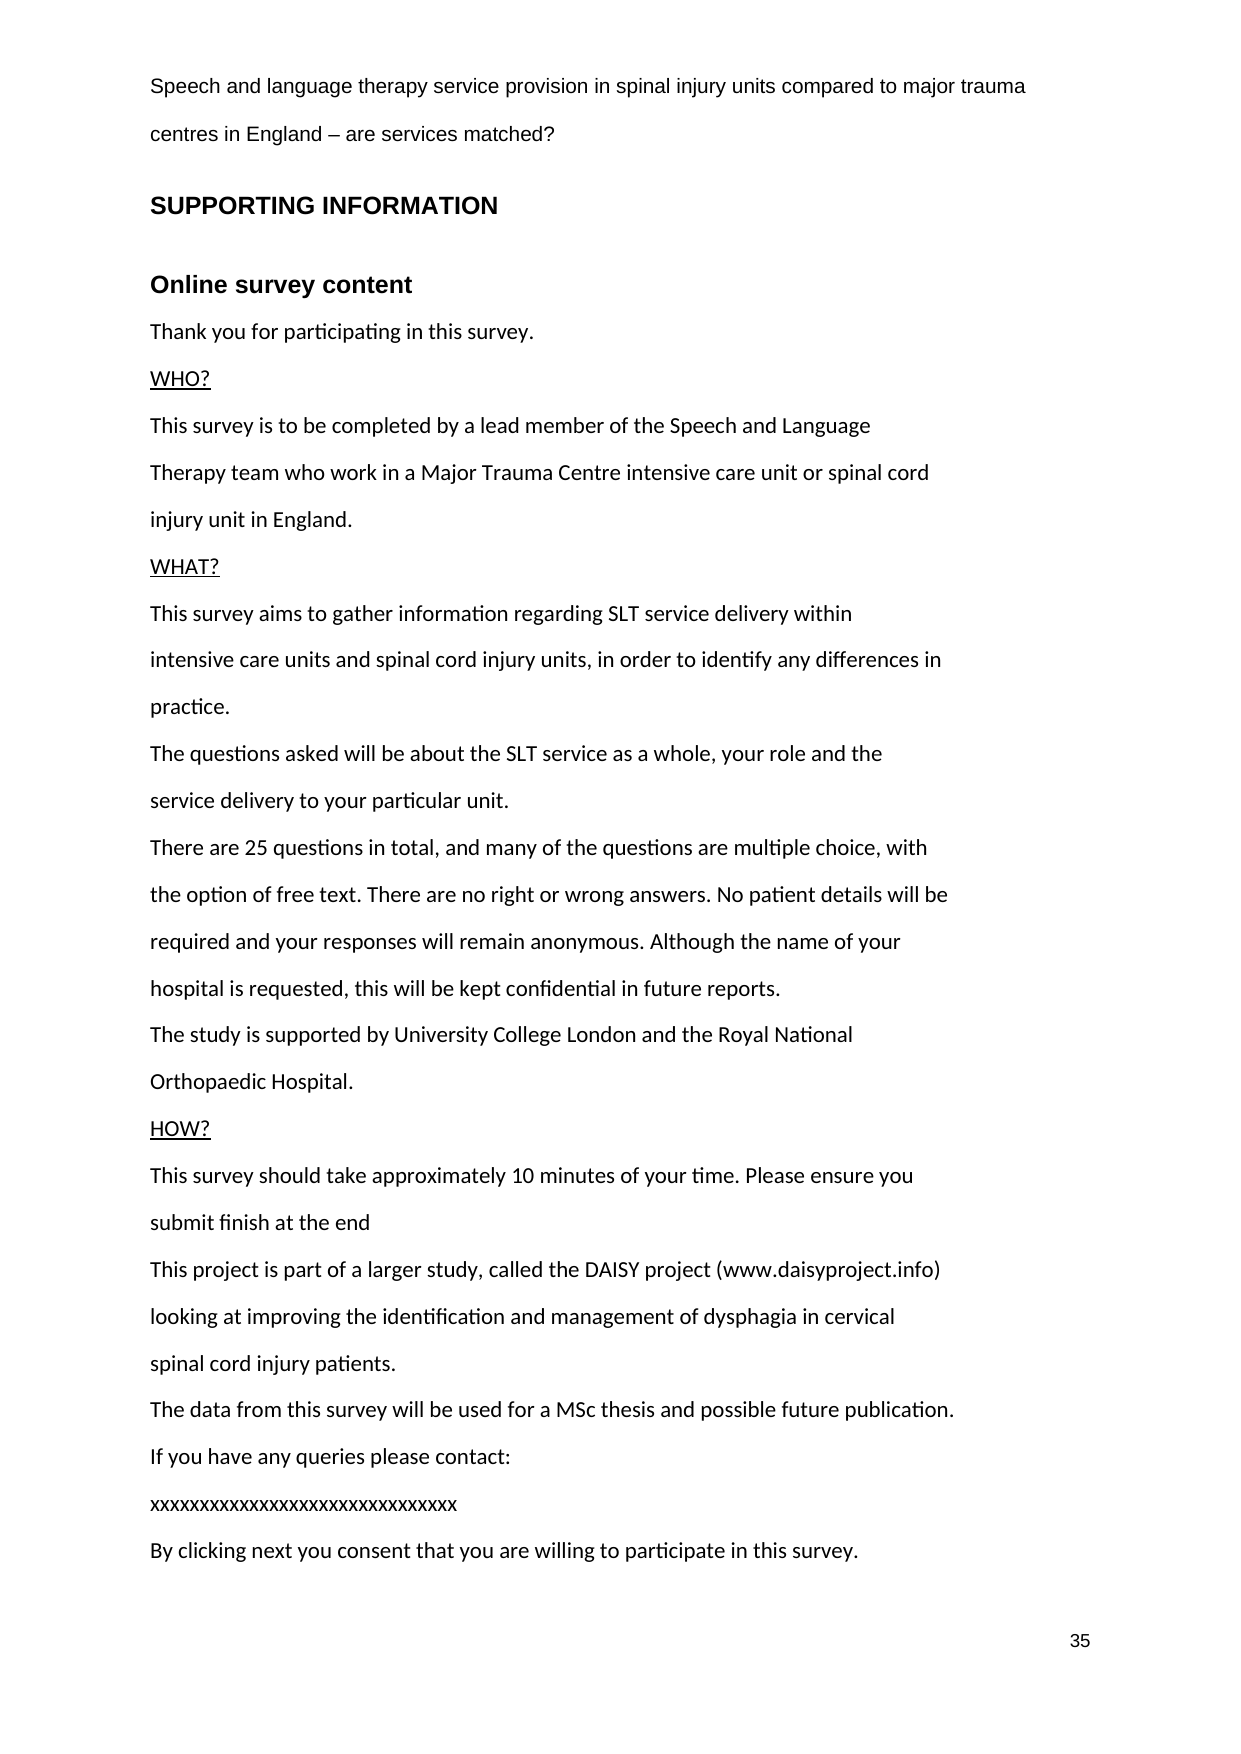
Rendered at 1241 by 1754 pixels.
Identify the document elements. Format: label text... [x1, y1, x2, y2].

text the option of free text. There are no right or wrong answers. No patient details will be [150, 880, 1090, 908]
text WHO? [150, 364, 1090, 392]
text This project is part of a larger study, called the DAISY project (www.daisyproject.info) [150, 1255, 1090, 1283]
text Online survey content [150, 270, 1090, 298]
text WHAT? [150, 552, 1090, 580]
text This survey should take approximately 10 minutes of your time. Please ensure you [150, 1161, 1090, 1189]
text submit finish at the end [150, 1208, 1090, 1236]
text HOW? [150, 1114, 1090, 1142]
text The questions asked will be about the SLT service as a whole, your role and the [150, 739, 1090, 767]
text SUPPORTING INFORMATION [150, 191, 1090, 251]
text Thank you for participating in this survey. [150, 317, 1090, 345]
text looking at improving the identification and management of dysphagia in cervical [150, 1302, 1090, 1330]
text injury unit in England. [150, 505, 1090, 533]
text required and your responses will remain anonymous. Although the name of your [150, 927, 1090, 955]
text There are 25 questions in total, and many of the questions are multiple choice, with [150, 833, 1090, 861]
text Therapy team who work in a Major Trauma Centre intensive care unit or spinal cord [150, 458, 1090, 486]
text service delivery to your particular unit. [150, 786, 1090, 814]
text spinal cord injury patients. [150, 1349, 1090, 1377]
text By clicking next you consent that you are willing to participate in this survey. [150, 1536, 1090, 1564]
text Orthopaedic Hospital. [150, 1067, 1090, 1095]
text intensive care units and spinal cord injury units, in order to identify any differences in [150, 646, 1090, 673]
text This survey aims to gather information regarding SLT service delivery within [150, 599, 1090, 627]
text The study is supported by University College London and the Royal National [150, 1021, 1090, 1048]
text This survey is to be completed by a lead member of the Speech and Language [150, 411, 1090, 439]
text The data from this survey will be used for a MSc thesis and possible future publication. [150, 1396, 1090, 1423]
text If you have any queries please contact: [150, 1442, 1090, 1470]
text xxxxxxxxxxxxxxxxxxxxxxxxxxxxxxx [150, 1489, 1090, 1517]
text hospital is requested, this will be kept confidential in future reports. [150, 974, 1090, 1002]
text practice. [150, 692, 1090, 720]
